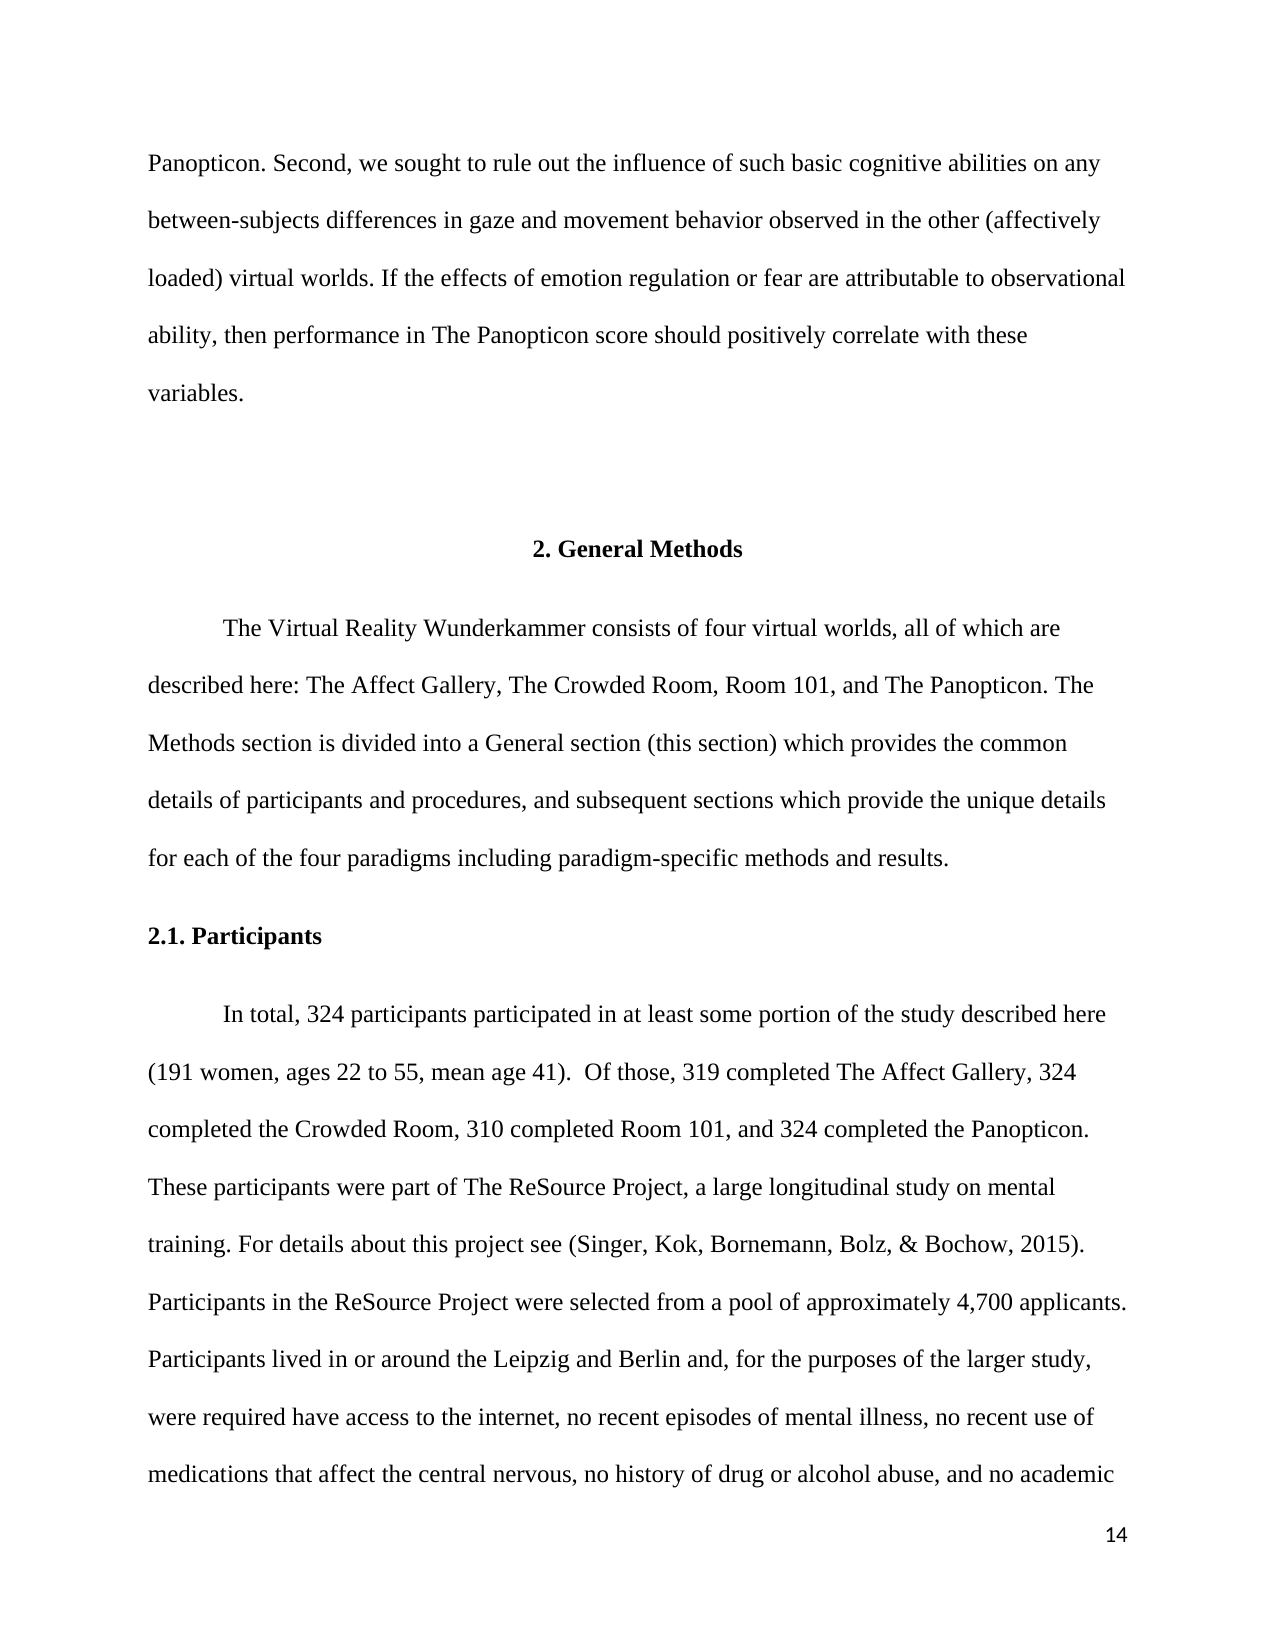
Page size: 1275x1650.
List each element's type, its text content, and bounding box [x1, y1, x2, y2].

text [148, 148, 1127, 406]
text 2.1. Participants [148, 921, 1127, 950]
text 2. General Methods [148, 534, 1127, 563]
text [148, 999, 1127, 1488]
text The Virtual Reality Wunderkammer consists of four virtual worlds, all of which are described here: The Affect Gallery, The Crowded Room, Room 101, and The Panopticon. The Methods section is divided into a General section (this section) which provides the common details of participants and procedures, and subsequent sections which provide the unique details for each of the four paradigms including paradigm-specific methods and results. [148, 613, 1127, 871]
